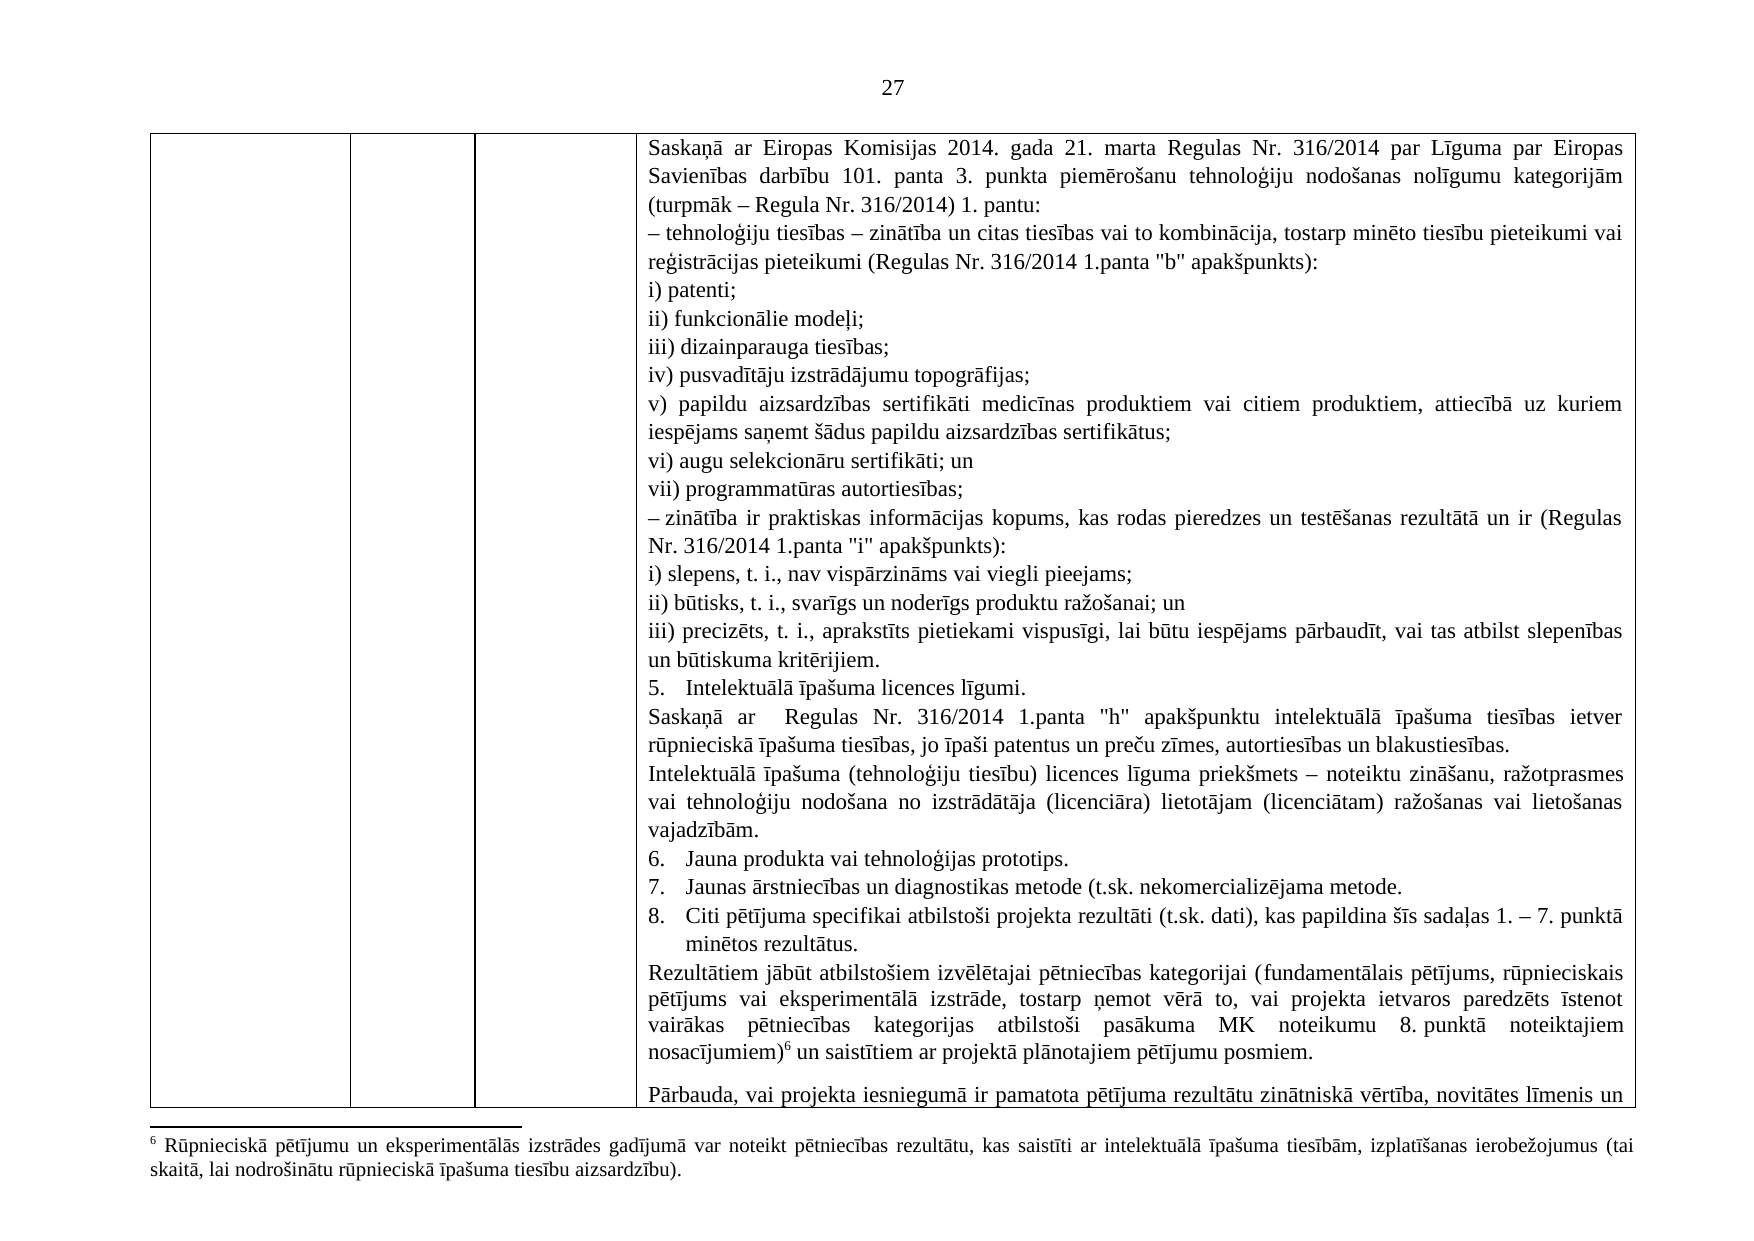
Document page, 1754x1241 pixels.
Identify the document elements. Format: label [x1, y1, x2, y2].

table_cell [151, 134, 350, 1107]
